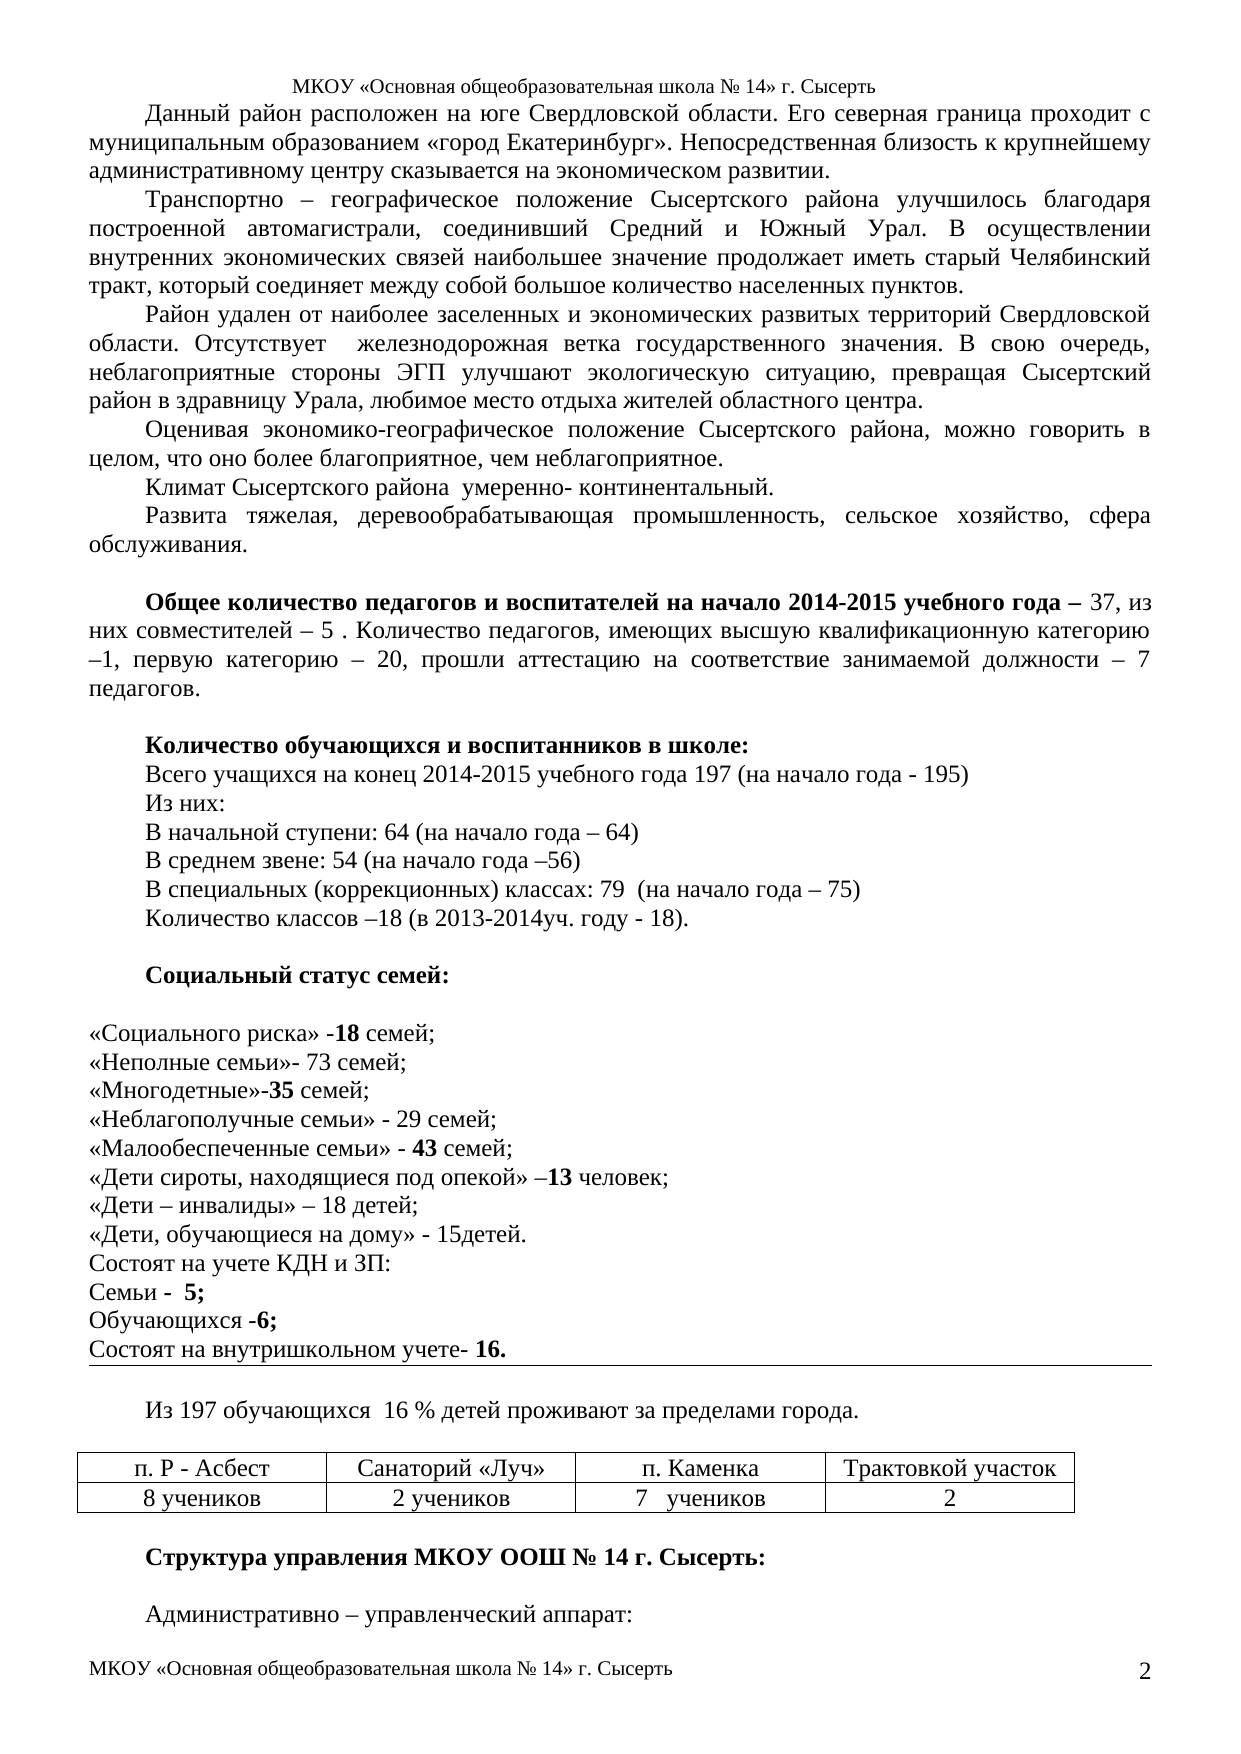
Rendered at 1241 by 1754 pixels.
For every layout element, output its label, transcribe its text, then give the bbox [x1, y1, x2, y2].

text «Социального риска» -18 семей; [89, 1018, 1152, 1047]
text Семьи - 5; [89, 1277, 1152, 1305]
text «Дети сироты, находящиеся под опекой» –13 человек; [89, 1162, 1152, 1190]
text Транспортно – географическое положение Сысертского района улучшилось благодаря построенной автомагистрали, соединивший Средний и Южный Урал. В осуществлении внутренних экономических связей наибольшее значение продолжает иметь старый Челябинский тракт, который соединяет между собой большое количество населенных пунктов. [89, 184, 1152, 299]
table_header п. Р - Асбест [78, 1453, 326, 1482]
text Административно – управленческий аппарат: [89, 1599, 1152, 1628]
text «Неполные семьи»- 73 семей; [89, 1047, 1152, 1075]
text В среднем звене: 54 (на начало года –56) [89, 845, 1152, 874]
text Район удален от наиболее заселенных и экономических развитых территорий Свердловской области. Отсутствует железнодорожная ветка государственного значения. В свою очередь, неблагоприятные стороны ЭГП улучшают экологическую ситуацию, превращая Сысертский район в здравницу Урала, любимое место отдыха жителей областного центра. [89, 299, 1152, 414]
text В специальных (коррекционных) классах: 79 (на начало года – 75) [89, 874, 1152, 903]
table_header п. Каменка [576, 1453, 825, 1482]
text «Малообеспеченные семьи» - 43 семей; [89, 1133, 1152, 1162]
table_cell 7 учеников [576, 1483, 825, 1512]
text Из них: [89, 788, 1152, 817]
text В начальной ступени: 64 (на начало года – 64) [89, 817, 1152, 845]
text «Неблагополучные семьи» - 29 семей; [89, 1104, 1152, 1133]
text Обучающихся -6; [89, 1305, 1152, 1334]
table_cell 2 учеников [327, 1483, 575, 1512]
text Состоят на учете КДН и ЗП: [89, 1248, 1152, 1277]
table_cell 2 [826, 1483, 1074, 1512]
text Общее количество педагогов и воспитателей на начало 2014-2015 учебного года – 37, из них совместителей – 5 . Количество педагогов, имеющих высшую квалификационную категорию –1, первую категорию – 20, прошли аттестацию на соответствие занимаемой должности – 7 педагогов. [89, 587, 1152, 702]
text Развита тяжелая, деревообрабатывающая промышленность, сельское хозяйство, сфера обслуживания. [89, 500, 1152, 558]
text Состоят на внутришкольном учете- 16. [89, 1334, 1152, 1365]
text Всего учащихся на конец 2014-2015 учебного года 197 (на начало года - 195) [89, 759, 1152, 788]
text «Дети – инвалиды» – 18 детей; [89, 1190, 1152, 1219]
text Оценивая экономико-географическое положение Сысертского района, можно говорить в целом, что оно более благоприятное, чем неблагоприятное. [89, 414, 1152, 472]
text Социальный статус семей: [89, 960, 1152, 989]
table_header Трактовкой участок [826, 1453, 1074, 1482]
text Данный район расположен на юге Свердловской области. Его северная граница проходит с муниципальным образованием «город Екатеринбург». Непосредственная близость к крупнейшему административному центру сказывается на экономическом развитии. [89, 98, 1152, 184]
text Структура управления МКОУ ООШ № . Сысерть: [89, 1542, 1152, 1570]
text Количество обучающихся и воспитанников в школе: [89, 730, 1152, 759]
text «Дети, обучающиеся на дому» - 15детей. [89, 1219, 1152, 1248]
text Из 197 обучающихся 16 % детей проживают за пределами города. [89, 1395, 1152, 1423]
text Климат Сысертского района умеренно- континентальный. [89, 472, 1152, 500]
text Количество классов –18 (в 2013-2014уч. году - 18). [89, 903, 1152, 932]
table_cell 8 учеников [78, 1483, 326, 1512]
text «Многодетные»-35 семей; [89, 1075, 1152, 1104]
table_header Санаторий «Луч» [327, 1453, 575, 1482]
